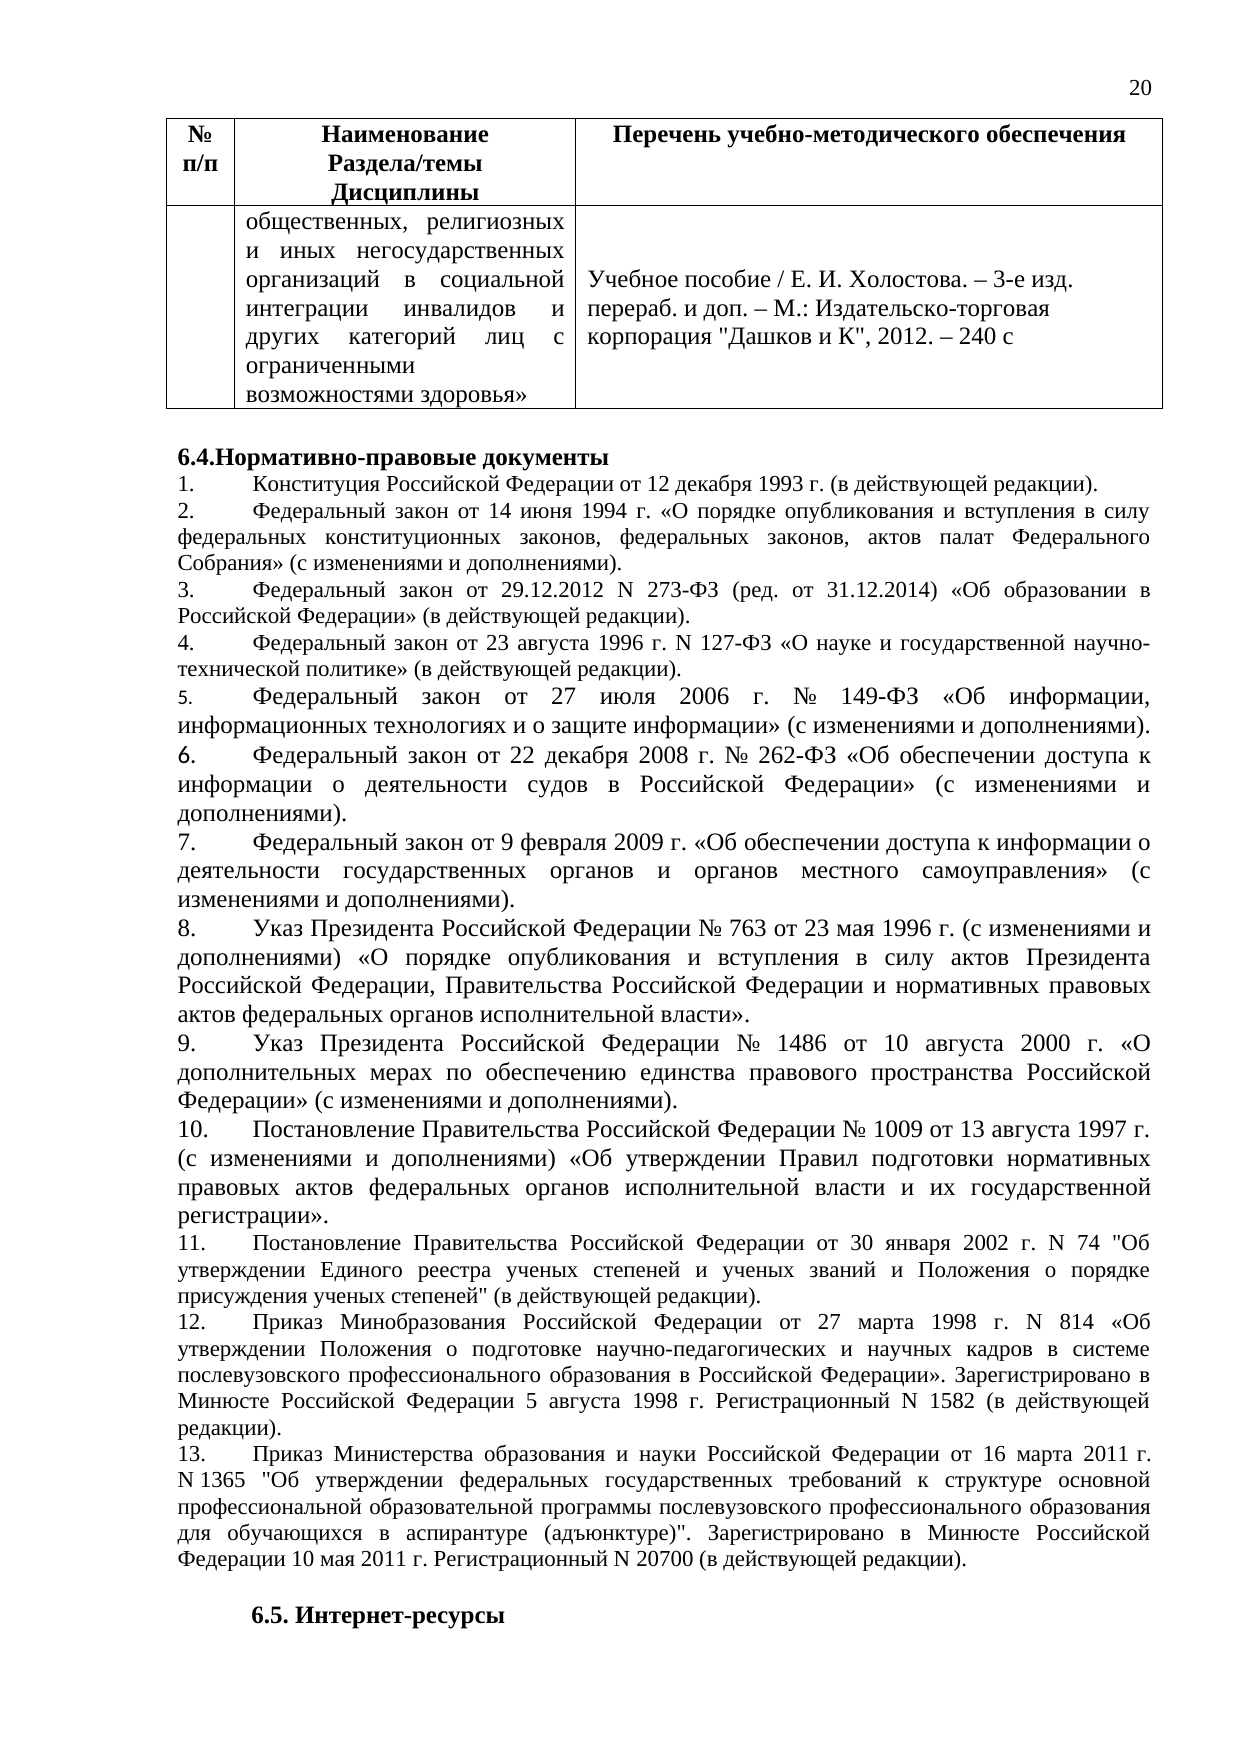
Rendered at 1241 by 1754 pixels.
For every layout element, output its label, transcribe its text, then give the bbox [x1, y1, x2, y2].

subtitle Указ Президента Российской Федерации № 1486 от 10 августа . «О дополнительных мерах по обеспечению единства правового пространства Российской Федерации» (с изменениями и дополнениями). [177, 1028, 1152, 1114]
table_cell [235, 206, 575, 408]
list Федеральный закон от 22 декабря . № 262-ФЗ «Об обеспечении доступа к информации о деятельности судов в Российской Федерации» (с изменениями и дополнениями). [177, 739, 1152, 827]
list Конституция Российской Федерации от 12 декабря . (в действующей редакции). [177, 470, 1152, 497]
list Федеральный закон от 27 июля . № 149-ФЗ «Об информации, информационных технологиях и о защите информации» (с изменениями и дополнениями). [177, 681, 1152, 739]
list Федеральный закон от 23 августа . N 127-ФЗ «О науке и государственной научно-технической политике» (в действующей редакции). [177, 628, 1152, 681]
list Федеральный закон от 9 февраля . «Об обеспечении доступа к информации о деятельности государственных органов и органов местного самоуправления» (с изменениями и дополнениями). [177, 827, 1152, 913]
list Постановление Правительства Российской Федерации от 30 января . N 74 "Об утверждении Единого реестра ученых степеней и ученых званий и Положения о порядке присуждения ученых степеней" (в действующей редакции). [177, 1229, 1152, 1308]
list Федеральный закон от 14 июня . «О порядке опубликования и вступления в силу федеральных конституционных законов, федеральных законов, актов палат Федерального Собрания» (с изменениями и дополнениями). [177, 497, 1152, 576]
list Федеральный закон от 29.12.2012 N 273-ФЗ (ред. от 31.12.2014) «Об образовании в Российской Федерации» (в действующей редакции). [177, 576, 1152, 628]
list Приказ Минобразования Российской Федерации от 27 марта . N 814 «Об утверждении Положения о подготовке научно-педагогических и научных кадров в системе послевузовского профессионального образования в Российской Федерации». Зарегистрировано в Минюсте Российской Федерации 5 августа . Регистрационный N 1582 (в действующей редакции). [177, 1308, 1152, 1440]
table_cell 9 [167, 206, 234, 408]
list Приказ Министерства образования и науки Российской Федерации от 16 марта . N 1365 "Об утверждении федеральных государственных требований к структуре основной профессиональной образовательной программы послевузовского профессионального образования для обучающихся в аспирантуре (адъюнктуре)". Зарегистрировано в Минюсте Российской Федерации 10 мая . Регистрационный N 20700 (в действующей редакции). [177, 1440, 1152, 1572]
subtitle Указ Президента Российской Федерации № 763 от 23 мая . (с изменениями и дополнениями) «О порядке опубликования и вступления в силу актов Президента Российской Федерации, Правительства Российской Федерации и нормативных правовых актов федеральных органов исполнительной власти». [177, 913, 1152, 1028]
table_header Наименование Раздела/темы Дисциплины [235, 119, 575, 205]
subtitle Постановление Правительства Российской Федерации № 1009 от 13 августа . (с изменениями и дополнениями) «Об утверждении Правил подготовки нормативных правовых актов федеральных органов исполнительной власти и их государственной регистрации». [177, 1114, 1152, 1229]
table_header № п/п [167, 119, 234, 205]
table_header Перечень учебно-методического обеспечения [576, 119, 1162, 205]
text 6.5. Интернет-ресурсы [177, 1601, 1152, 1629]
text 6.4.Нормативно-правовые документы [177, 442, 1152, 470]
